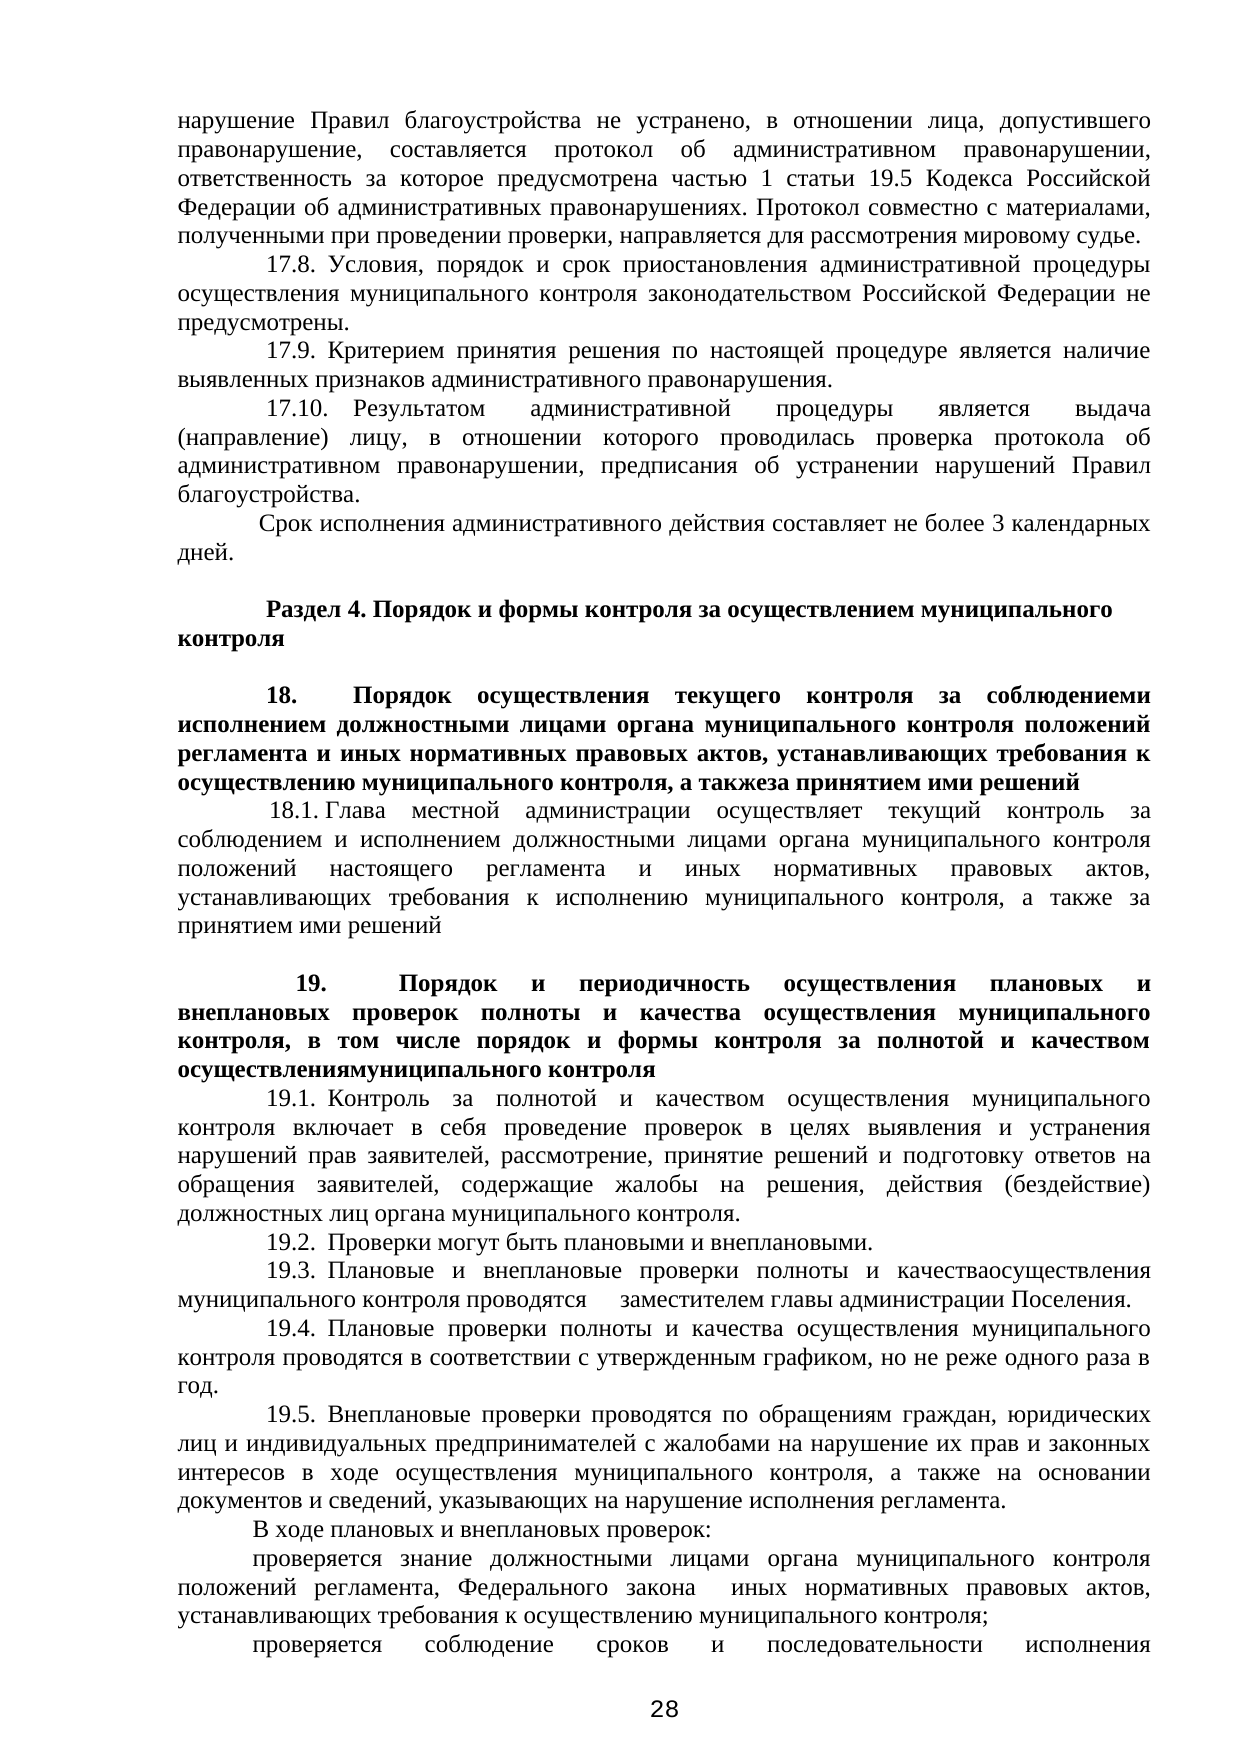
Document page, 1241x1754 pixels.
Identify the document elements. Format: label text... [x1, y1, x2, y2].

text В ходе плановых и внеплановых проверок: [177, 1514, 1151, 1543]
text проверяется знание должностными лицами органа муниципального контроля положений регламента, Федерального закона иных нормативных правовых актов, устанавливающих требования к осуществлению муниципального контроля; [177, 1543, 1151, 1629]
list Плановые проверки полноты и качества осуществления муниципального контроля проводятся в соответствии с утвержденным графиком, но не реже одного раза в год. [177, 1313, 1151, 1399]
list Критерием принятия решения по настоящей процедуре является наличие выявленных признаков административного правонарушения. [177, 336, 1151, 393]
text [177, 1629, 1151, 1658]
text Срок исполнения административного действия составляет не более 3 календарных дней. [177, 508, 1151, 566]
list Результатом административной процедуры является выдача (направление) лицу, в отношении которого проводилась проверка протокола об административном правонарушении, предписания об устранении нарушений Правил благоустройства. [177, 393, 1151, 508]
list Проверки могут быть плановыми и внеплановыми. [177, 1227, 1151, 1256]
text контроля [177, 623, 1151, 652]
list Контроль за полнотой и качеством осуществления муниципального контроля включает в себя проведение проверок в целях выявления и устранения нарушений прав заявителей, рассмотрение, принятие решений и подготовку ответов на обращения заявителей, содержащие жалобы на решения, действия (бездействие) должностных лиц органа муниципального контроля. [177, 1083, 1151, 1227]
list Плановые и внеплановые проверки полноты и качестваосуществления муниципального контроля проводятся заместителем главы администрации Поселения. [177, 1256, 1151, 1313]
text Раздел 4. Порядок и формы контроля за осуществлением муниципального [177, 594, 1151, 623]
list Глава местной администрации осуществляет текущий контроль за соблюдением и исполнением должностными лицами органа муниципального контроля положений настоящего регламента и иных нормативных правовых актов, устанавливающих требования к исполнению муниципального контроля, а также за принятием ими решений [177, 796, 1151, 939]
list Условия, порядок и срок приостановления административной процедуры осуществления муниципального контроля законодательством Российской Федерации не предусмотрены. [177, 249, 1151, 336]
list Порядок осуществления текущего контроля за соблюдениеми исполнением должностными лицами органа муниципального контроля положений регламента и иных нормативных правовых актов, устанавливающих требования к осуществлению муниципального контроля, а такжеза принятием ими решений [177, 681, 1151, 796]
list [177, 106, 1151, 249]
list Внеплановые проверки проводятся по обращениям граждан, юридических лиц и индивидуальных предпринимателей с жалобами на нарушение их прав и законных интересов в ходе осуществления муниципального контроля, а также на основании документов и сведений, указывающих на нарушение исполнения регламента. [177, 1399, 1151, 1514]
list Порядок и периодичность осуществления плановых и внеплановых проверок полноты и качества осуществления муниципального контроля, в том числе порядок и формы контроля за полнотой и качеством осуществлениямуниципального контроля [177, 968, 1151, 1083]
